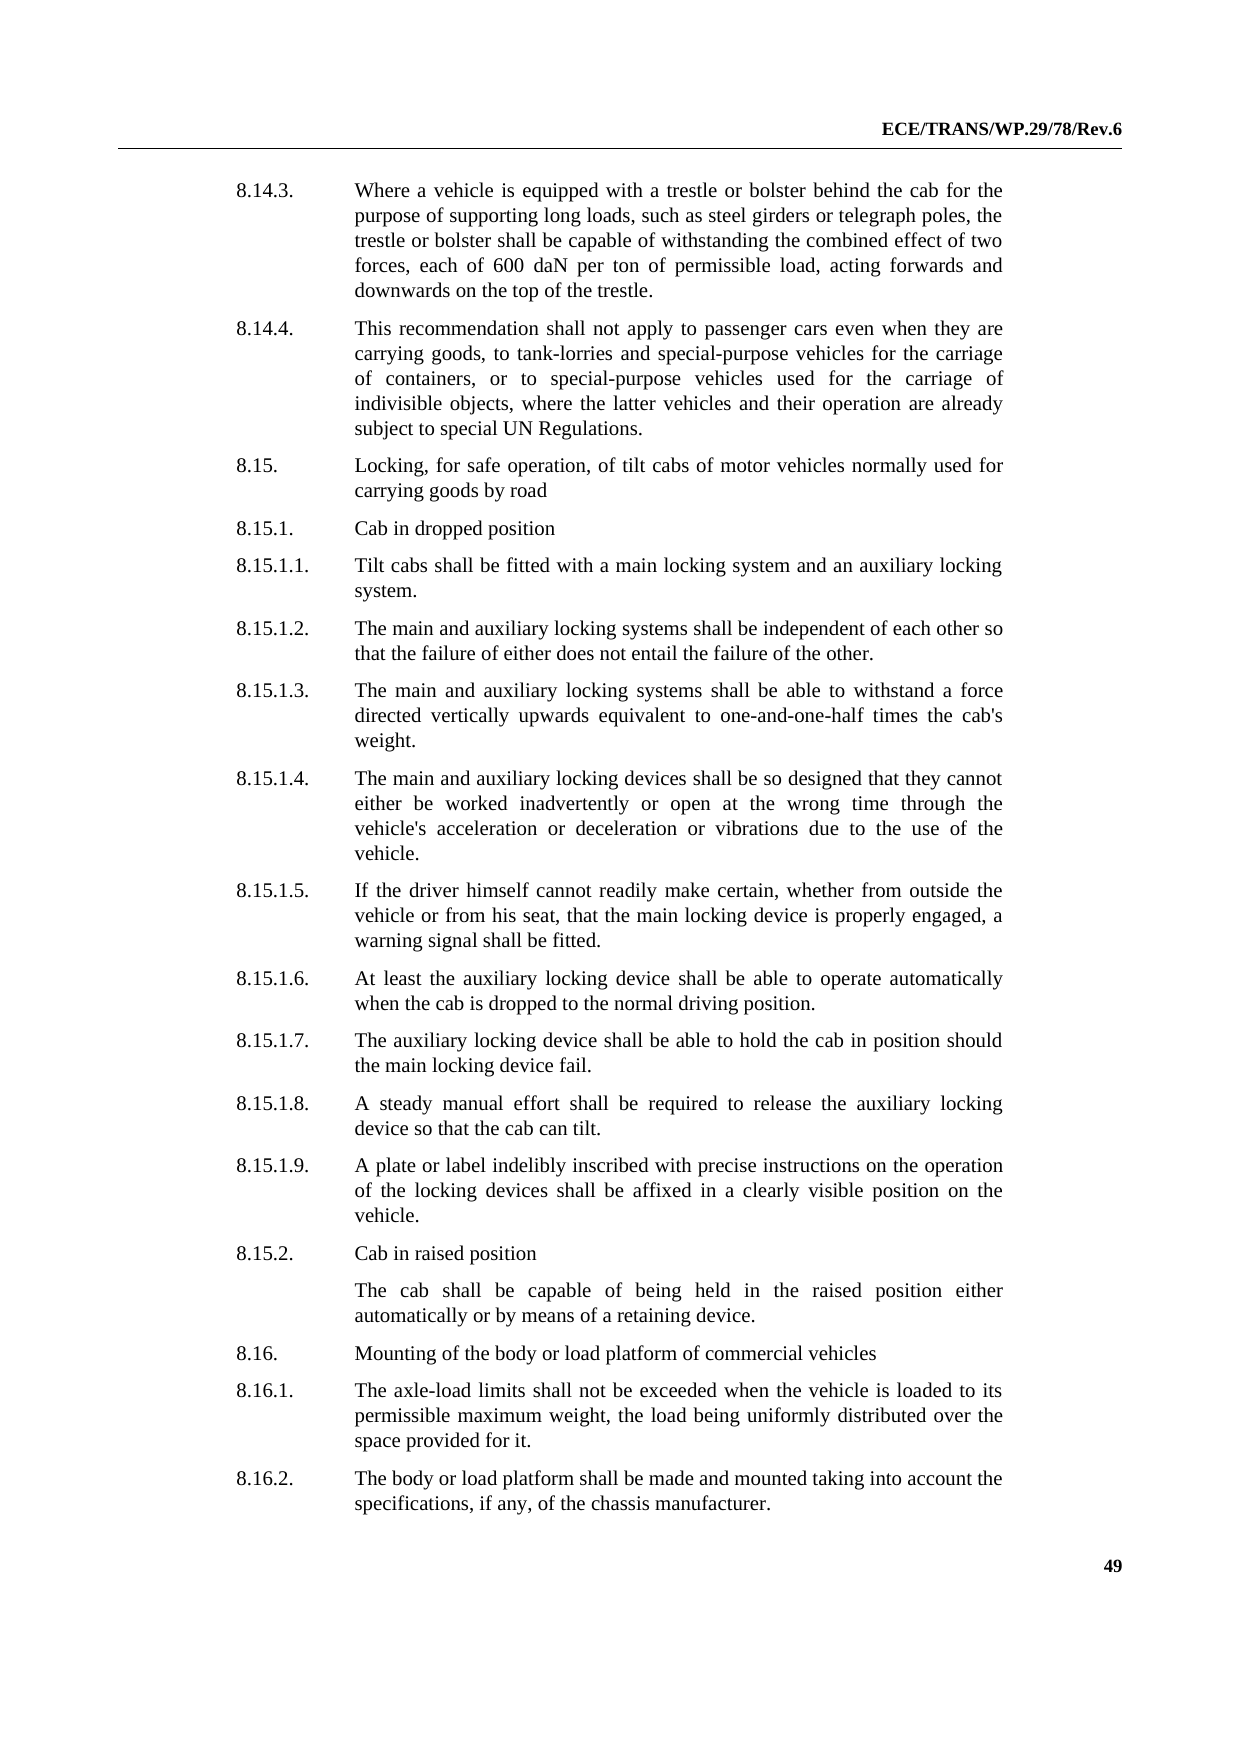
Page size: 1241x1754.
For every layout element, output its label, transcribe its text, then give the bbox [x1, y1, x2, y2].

text 8.15.1.4. The main and auxiliary locking devices shall be so designed that they cannot either be worked inadvertently or open at the wrong time through the vehicle's acceleration or deceleration or vibrations due to the use of the vehicle. [236, 765, 1004, 865]
text 8.16. Mounting of the body or load platform of commercial vehicles [236, 1340, 1004, 1365]
text 8.16.2. The body or load platform shall be made and mounted taking into account the specifications, if any, of the chassis manufacturer. [236, 1465, 1004, 1515]
text 8.15.1.8. A steady manual effort shall be required to release the auxiliary locking device so that the cab can tilt. [236, 1090, 1004, 1140]
text 8.15.1.2. The main and auxiliary locking systems shall be independent of each other so that the failure of either does not entail the failure of the other. [236, 615, 1004, 665]
text 8.14.3. Where a vehicle is equipped with a trestle or bolster behind the cab for the purpose of supporting long loads, such as steel girders or telegraph poles, the trestle or bolster shall be capable of withstanding the combined effect of two forces, each of 600 daN per ton of permissible load, acting forwards and downwards on the top of the trestle. [236, 177, 1004, 302]
text 8.15.1. Cab in dropped position [236, 515, 1004, 540]
text 8.15.1.7. The auxiliary locking device shall be able to hold the cab in position should the main locking device fail. [236, 1027, 1004, 1077]
text 8.15.2. Cab in raised position [236, 1240, 1004, 1265]
text The cab shall be capable of being held in the raised position either automatically or by means of a retaining device. [236, 1277, 1004, 1327]
text 8.14.4. This recommendation shall not apply to passenger cars even when they are carrying goods, to tank-lorries and special-purpose vehicles for the carriage of containers, or to special-purpose vehicles used for the carriage of indivisible objects, where the latter vehicles and their operation are already subject to special UN Regulations. [236, 315, 1004, 440]
text 8.15.1.6. At least the auxiliary locking device shall be able to operate automatically when the cab is dropped to the normal driving position. [236, 965, 1004, 1015]
text 8.15.1.5. If the driver himself cannot readily make certain, whether from outside the vehicle or from his seat, that the main locking device is properly engaged, a warning signal shall be fitted. [236, 877, 1004, 952]
text 8.16.1. The axle-load limits shall not be exceeded when the vehicle is loaded to its permissible maximum weight, the load being uniformly distributed over the space provided for it. [236, 1377, 1004, 1452]
text 8.15.1.9. A plate or label indelibly inscribed with precise instructions on the operation of the locking devices shall be affixed in a clearly visible position on the vehicle. [236, 1152, 1004, 1227]
text 8.15. Locking, for safe operation, of tilt cabs of motor vehicles normally used for carrying goods by road [236, 452, 1004, 502]
text 8.15.1.1. Tilt cabs shall be fitted with a main locking system and an auxiliary locking system. [236, 552, 1004, 602]
text 8.15.1.3. The main and auxiliary locking systems shall be able to withstand a force directed vertically upwards equivalent to one-and-one-half times the cab's weight. [236, 677, 1004, 752]
